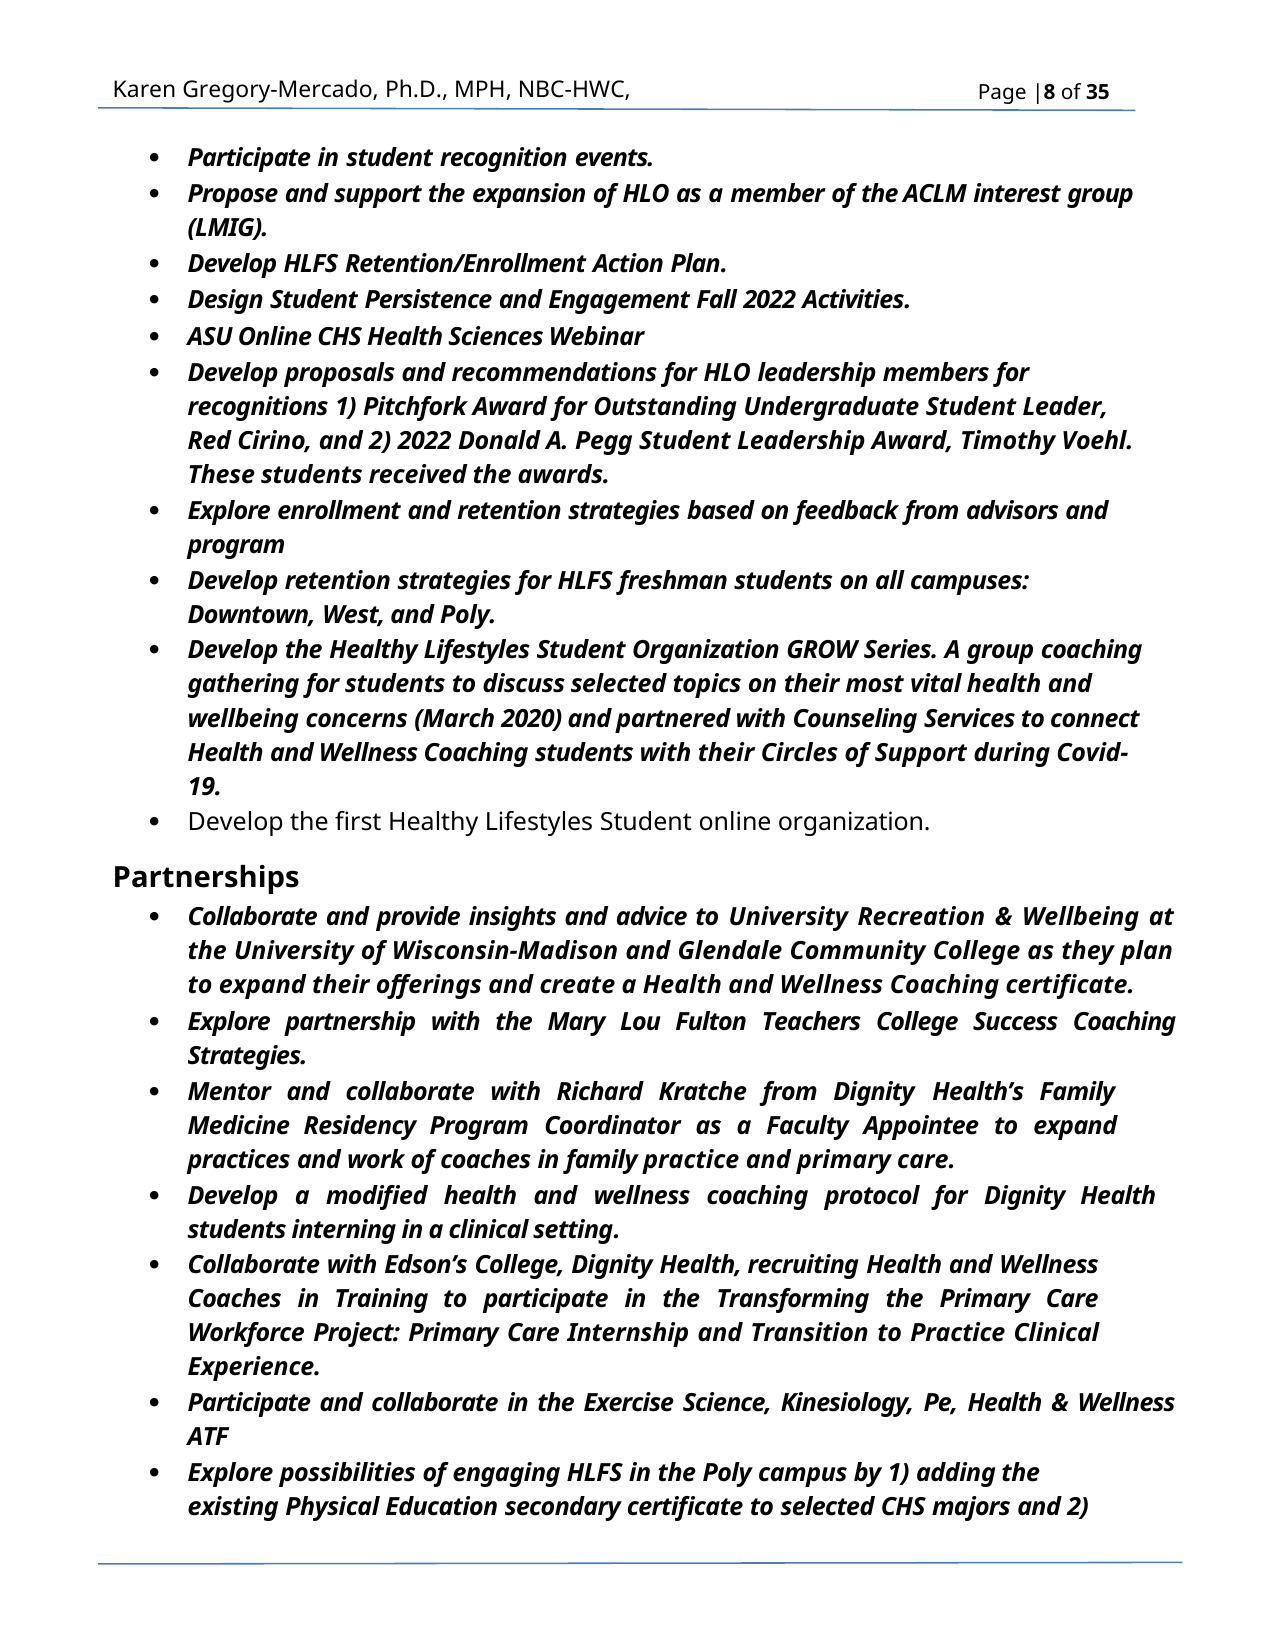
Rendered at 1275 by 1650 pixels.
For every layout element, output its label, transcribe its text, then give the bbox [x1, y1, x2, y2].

list Develop retention strategies for HLFS freshman students on all campuses: Downtown, West, and Poly. [150, 563, 1132, 631]
subtitle Partnerships [112, 856, 1177, 896]
list Participate and collaborate in the Exercise Science, Kinesiology, Pe, Health & Wellness ATF [150, 1384, 1177, 1453]
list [150, 1455, 1110, 1523]
list Develop proposals and recommendations for HLO leadership members for recognitions 1) Pitchfork Award for Outstanding Undergraduate Student Leader, Red Cirino, and 2) 2022 Donald A. Pegg Student Leadership Award, Timothy Voehl. These students received the awards. [150, 355, 1156, 491]
list Explore partnership with the Mary Lou Fulton Teachers College Success Coaching Strategies. [150, 1003, 1177, 1071]
list Develop the first Healthy Lifestyles Student online organization. [150, 803, 1177, 837]
list Explore enrollment and retention strategies based on feedback from advisors and program [150, 493, 1177, 561]
list Mentor and collaborate with Richard Kratche from Dignity Health’s Family Medicine Residency Program Coordinator as a Faculty Appointee to expand practices and work of coaches in family practice and primary care. [150, 1073, 1118, 1176]
list Collaborate with Edson’s College, Dignity Health, recruiting Health and Wellness Coaches in Training to participate in the Transforming the Primary Care Workforce Project: Primary Care Internship and Transition to Practice Clinical Experience. [150, 1247, 1099, 1383]
list Develop the Healthy Lifestyles Student Organization GROW Series. A group coaching gathering for students to discuss selected topics on their most vital health and wellbeing concerns (March 2020) and partnered with Counseling Services to connect Health and Wellness Coaching students with their Circles of Support during Covid-19. [150, 632, 1147, 802]
list Collaborate and provide insights and advice to University Recreation & Wellbeing at the University of Wisconsin-Madison and Glendale Community College as they plan to expand their offerings and create a Health and Wellness Coaching certificate. [150, 898, 1177, 1001]
list Develop HLFS Retention/Enrollment Action Plan. [150, 246, 1177, 280]
list ASU Online CHS Health Sciences Webinar [150, 318, 1156, 352]
list Design Student Persistence and Engagement Fall 2022 Activities. [150, 282, 1177, 316]
list Participate in student recognition events. [150, 139, 1177, 174]
list Develop a modified health and wellness coaching protocol for Dignity Health students interning in a clinical setting. [150, 1177, 1160, 1246]
list Propose and support the expansion of HLO as a member of the ACLM interest group (LMIG). [150, 176, 1177, 244]
